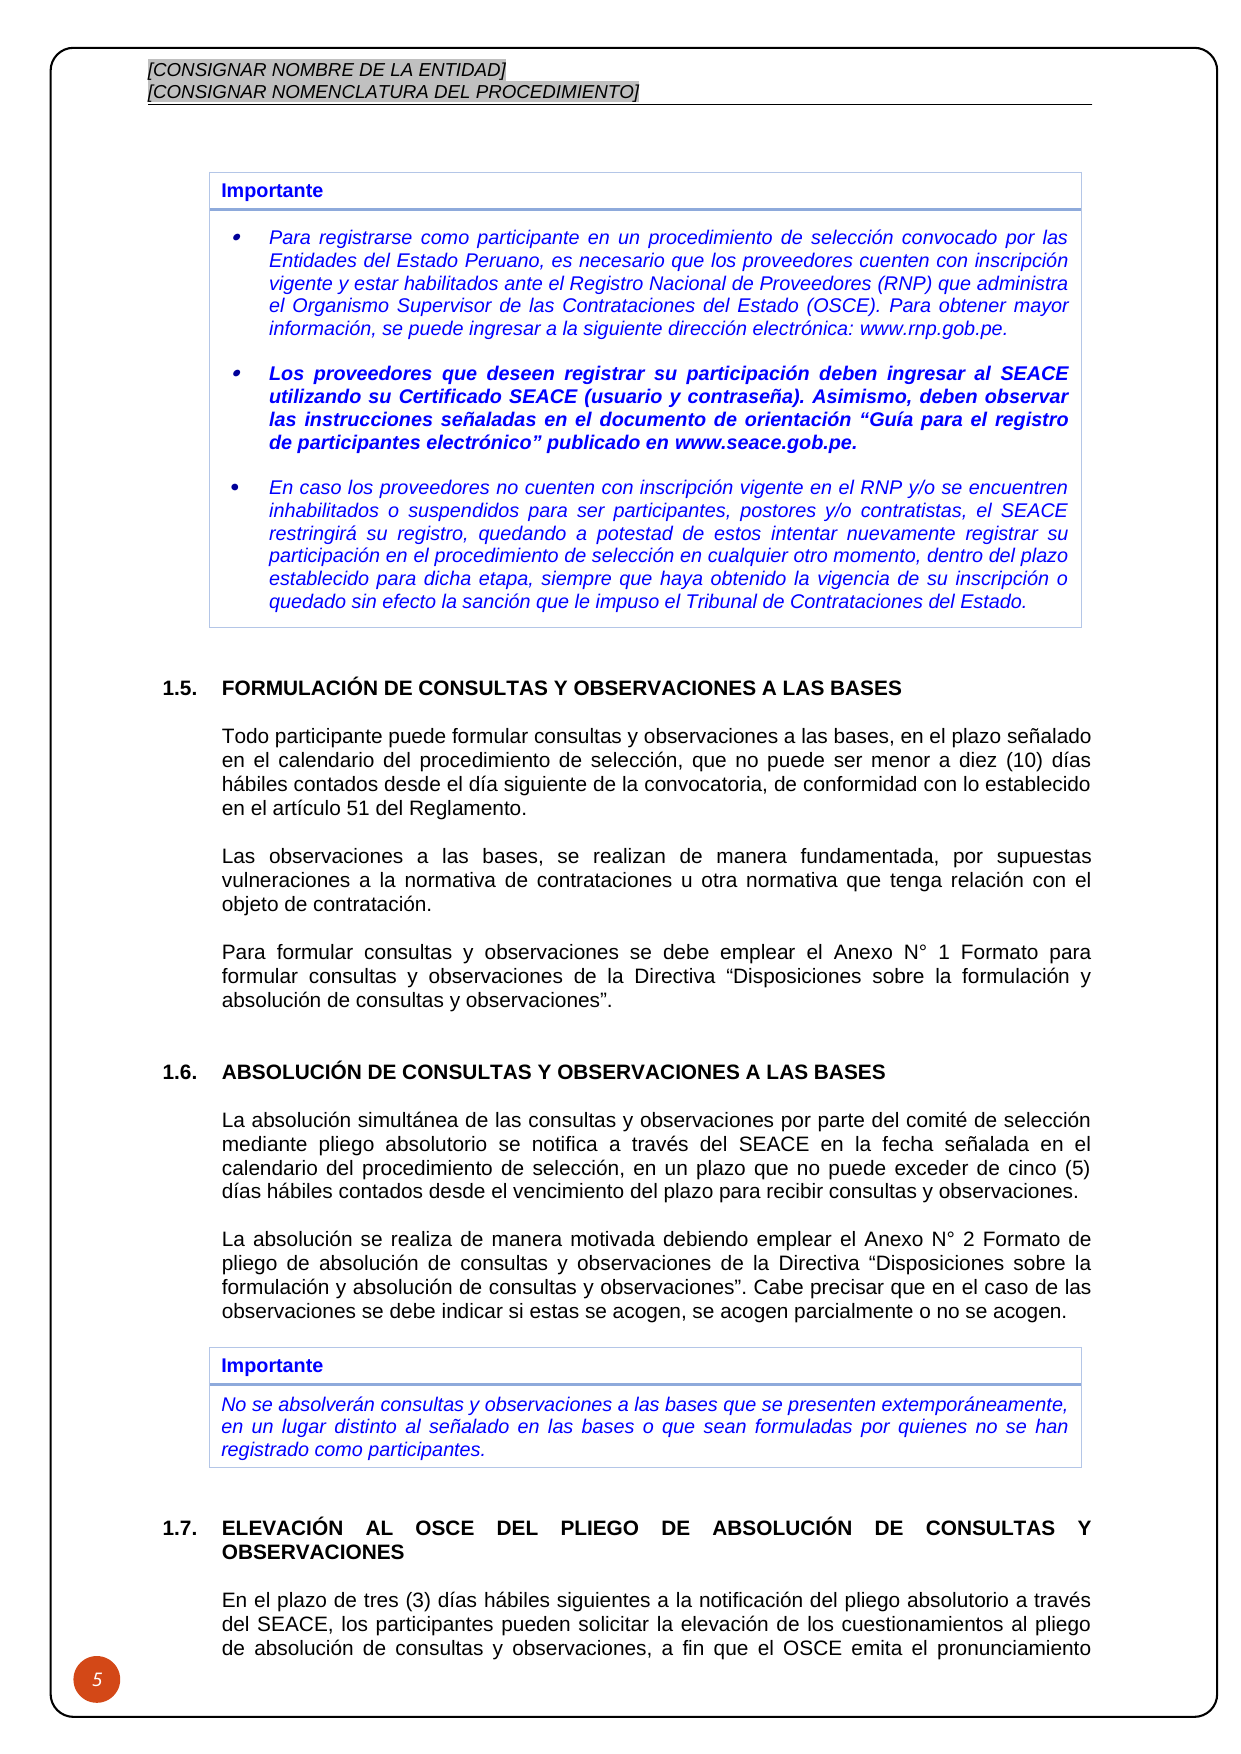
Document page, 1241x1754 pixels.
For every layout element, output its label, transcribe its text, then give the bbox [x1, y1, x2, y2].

table_header Importante [210, 173, 1081, 208]
table_cell Para registrarse como participante en un procedimiento de selección convocado por las Entidades del Estado Peruano, es necesario que los proveedores cuenten con inscripción vigente y estar habilitados ante el Registro Nacional de Proveedores (RNP) que administra el Organismo Supervisor de las Contrataciones del Estado (OSCE). Para obtener mayor información, se puede ingresar a la siguiente dirección electrónica: www.rnp.gob.pe. Los proveedores que deseen registrar su participación deben ingresar al SEACE utilizando su Certificado SEACE (usuario y contraseña). Asimismo, deben observar las instrucciones señaladas en el documento de orientación “Guía para el registro de participantes electrónico” publicado en www.seace.gob.pe. En caso los proveedores no cuenten con inscripción vigente en el RNP y/o se encuentren inhabilitados o suspendidos para ser participantes, postores y/o contratistas, el SEACE restringirá su registro, quedando a potestad de estos intentar nuevamente registrar su participación en el procedimiento de selección en cualquier otro momento, dentro del plazo establecido para dicha etapa, siempre que haya obtenido la vigencia de su inscripción o quedado sin efecto la sanción que le impuso el Tribunal de Contrataciones del Estado. [210, 211, 1081, 627]
text La absolución simultánea de las consultas y observaciones por parte del comité de selección mediante pliego absolutorio se notifica a través del SEACE en la fecha señalada en el calendario del procedimiento de selección, en un plazo que no puede exceder de cinco (5) días hábiles contados desde el vencimiento del plazo para recibir consultas y observaciones. [222, 1107, 1092, 1203]
text Las observaciones a las bases, se realizan de manera fundamentada, por supuestas vulneraciones a la normativa de contrataciones u otra normativa que tenga relación con el objeto de contratación. [222, 844, 1092, 916]
text Para formular consultas y observaciones se debe emplear el Anexo N° 1 Formato para formular consultas y observaciones de la Directiva “Disposiciones sobre la formulación y absolución de consultas y observaciones”. [222, 940, 1092, 1012]
list ABSOLUCIÓN DE CONSULTAS Y OBSERVACIONES A LAS BASES [162, 1059, 1092, 1083]
table_header Importante [210, 1348, 1081, 1383]
list ELEVACIÓN AL OSCE DEL PLIEGO DE ABSOLUCIÓN DE CONSULTAS Y OBSERVACIONES [162, 1516, 1092, 1564]
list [222, 1588, 1092, 1660]
list FORMULACIÓN DE CONSULTAS Y OBSERVACIONES A LAS BASES [162, 676, 1092, 700]
text Todo participante puede formular consultas y observaciones a las bases, en el plazo señalado en el calendario del procedimiento de selección, que no puede ser menor a diez (10) días hábiles contados desde el día siguiente de la convocatoria, de conformidad con lo establecido en el artículo 51 del Reglamento. [222, 724, 1092, 820]
table_cell No se absolverán consultas y observaciones a las bases que se presenten extemporáneamente, en un lugar distinto al señalado en las bases o que sean formuladas por quienes no se han registrado como participantes. [210, 1386, 1081, 1467]
text La absolución se realiza de manera motivada debiendo emplear el Anexo N° 2 Formato de pliego de absolución de consultas y observaciones de la Directiva “Disposiciones sobre la formulación y absolución de consultas y observaciones”. Cabe precisar que en el caso de las observaciones se debe indicar si estas se acogen, se acogen parcialmente o no se acogen. [222, 1227, 1092, 1323]
